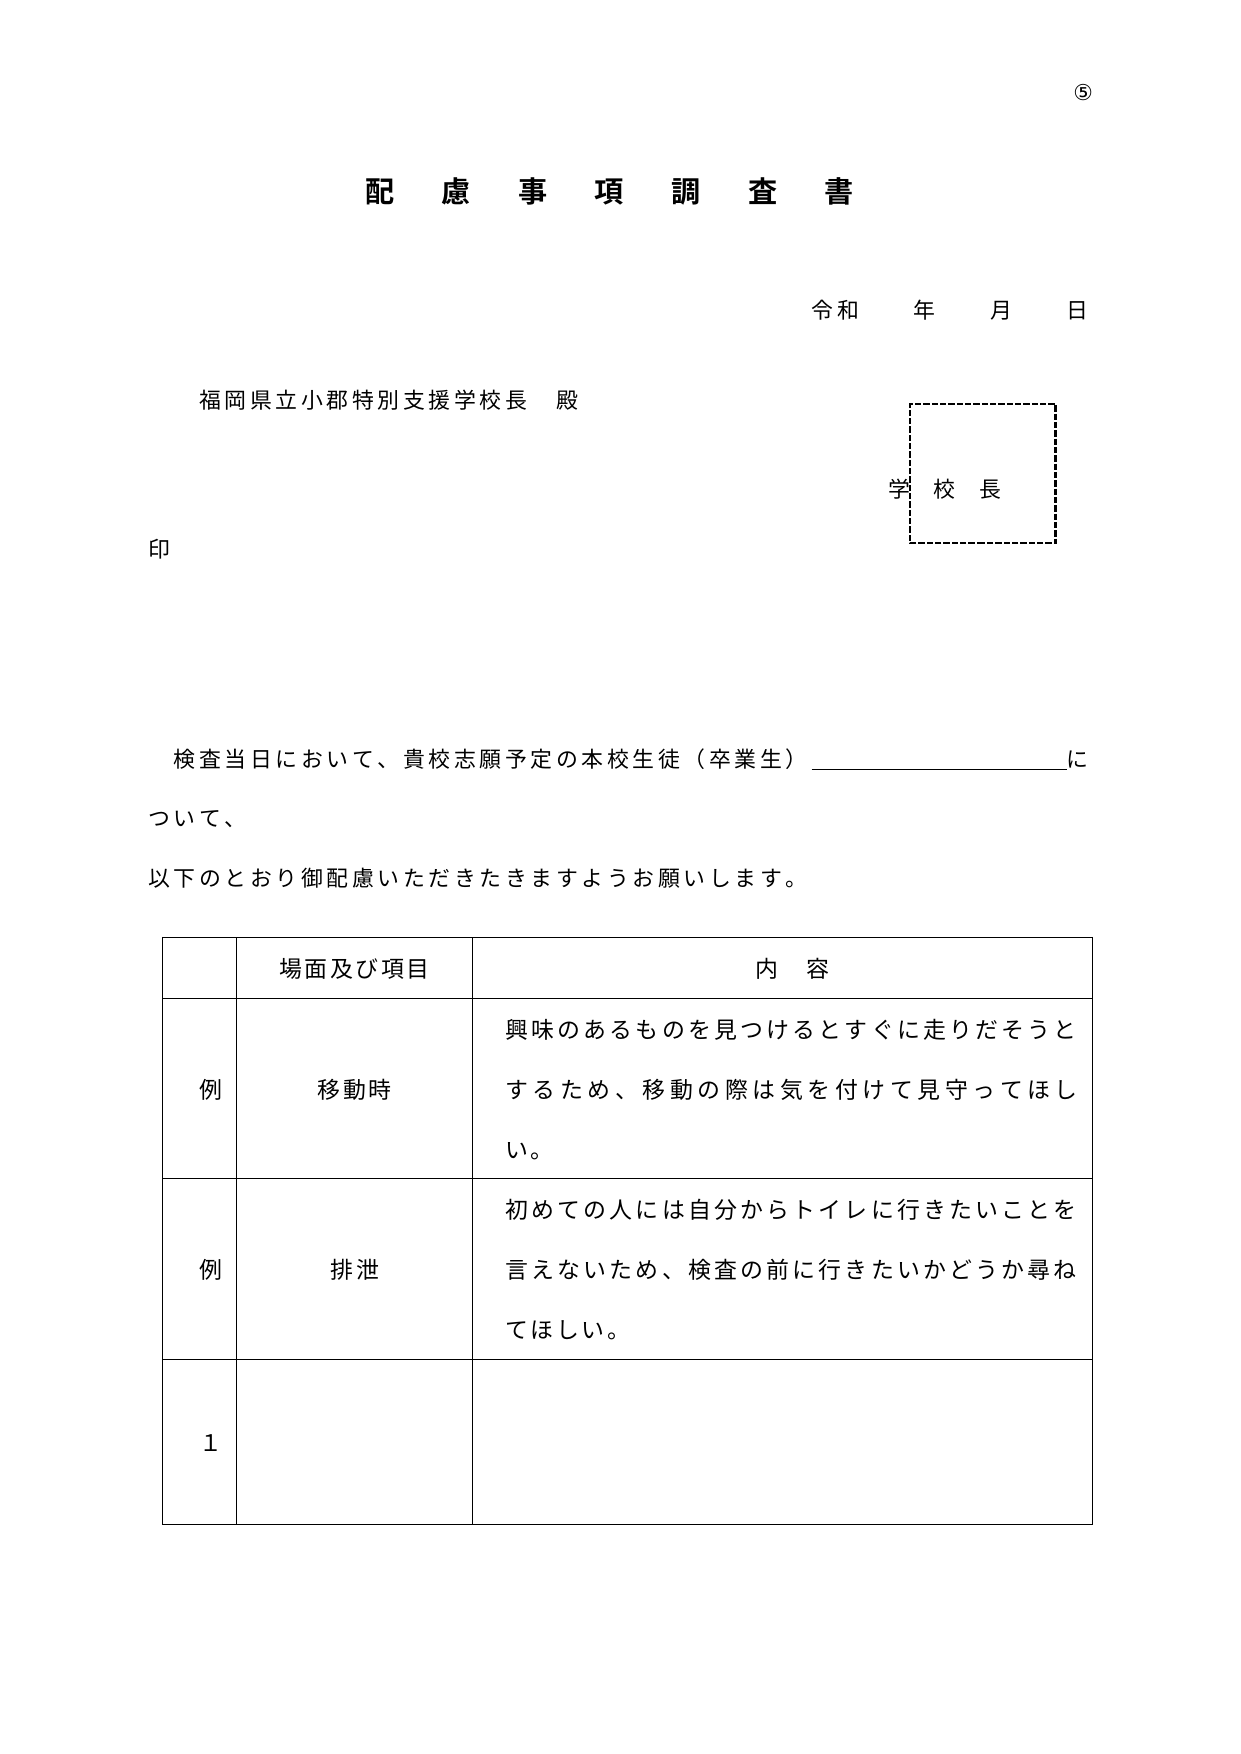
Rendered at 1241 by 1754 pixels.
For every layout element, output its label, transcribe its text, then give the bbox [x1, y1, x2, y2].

table_cell 排泄 [237, 1179, 472, 1358]
table_header 場面及び項目 [237, 938, 472, 998]
text 学校長 印 [148, 458, 1005, 578]
table_cell [237, 1360, 472, 1524]
table_cell 興味のあるものを見つけるとすぐに走りだそうとするため、移動の際は気を付けて見守ってほしい。 [473, 999, 1092, 1178]
text 配 慮 事 項 調 査 書 [148, 159, 1092, 219]
text 検査当日において、貴校志願予定の本校生徒（卒業生） について、 [148, 727, 1092, 847]
text 以下のとおり御配慮いただきたきますようお願いします。 [148, 847, 1092, 907]
table_cell 例 [163, 1179, 236, 1358]
table_header 内 容 [473, 938, 1092, 998]
table_header [163, 938, 236, 998]
table_cell 初めての人には自分からトイレに行きたいことを言えないため、検査の前に行きたいかどうか尋ねてほしい。 [473, 1179, 1092, 1358]
table_cell 例 [163, 999, 236, 1178]
table_cell １ [163, 1360, 236, 1524]
table_cell [473, 1360, 1092, 1524]
text 福岡県立小郡特別支援学校長 殿 [148, 369, 1092, 428]
table_cell 移動時 [237, 999, 472, 1178]
text 令和 年 月 日 [148, 279, 1092, 339]
